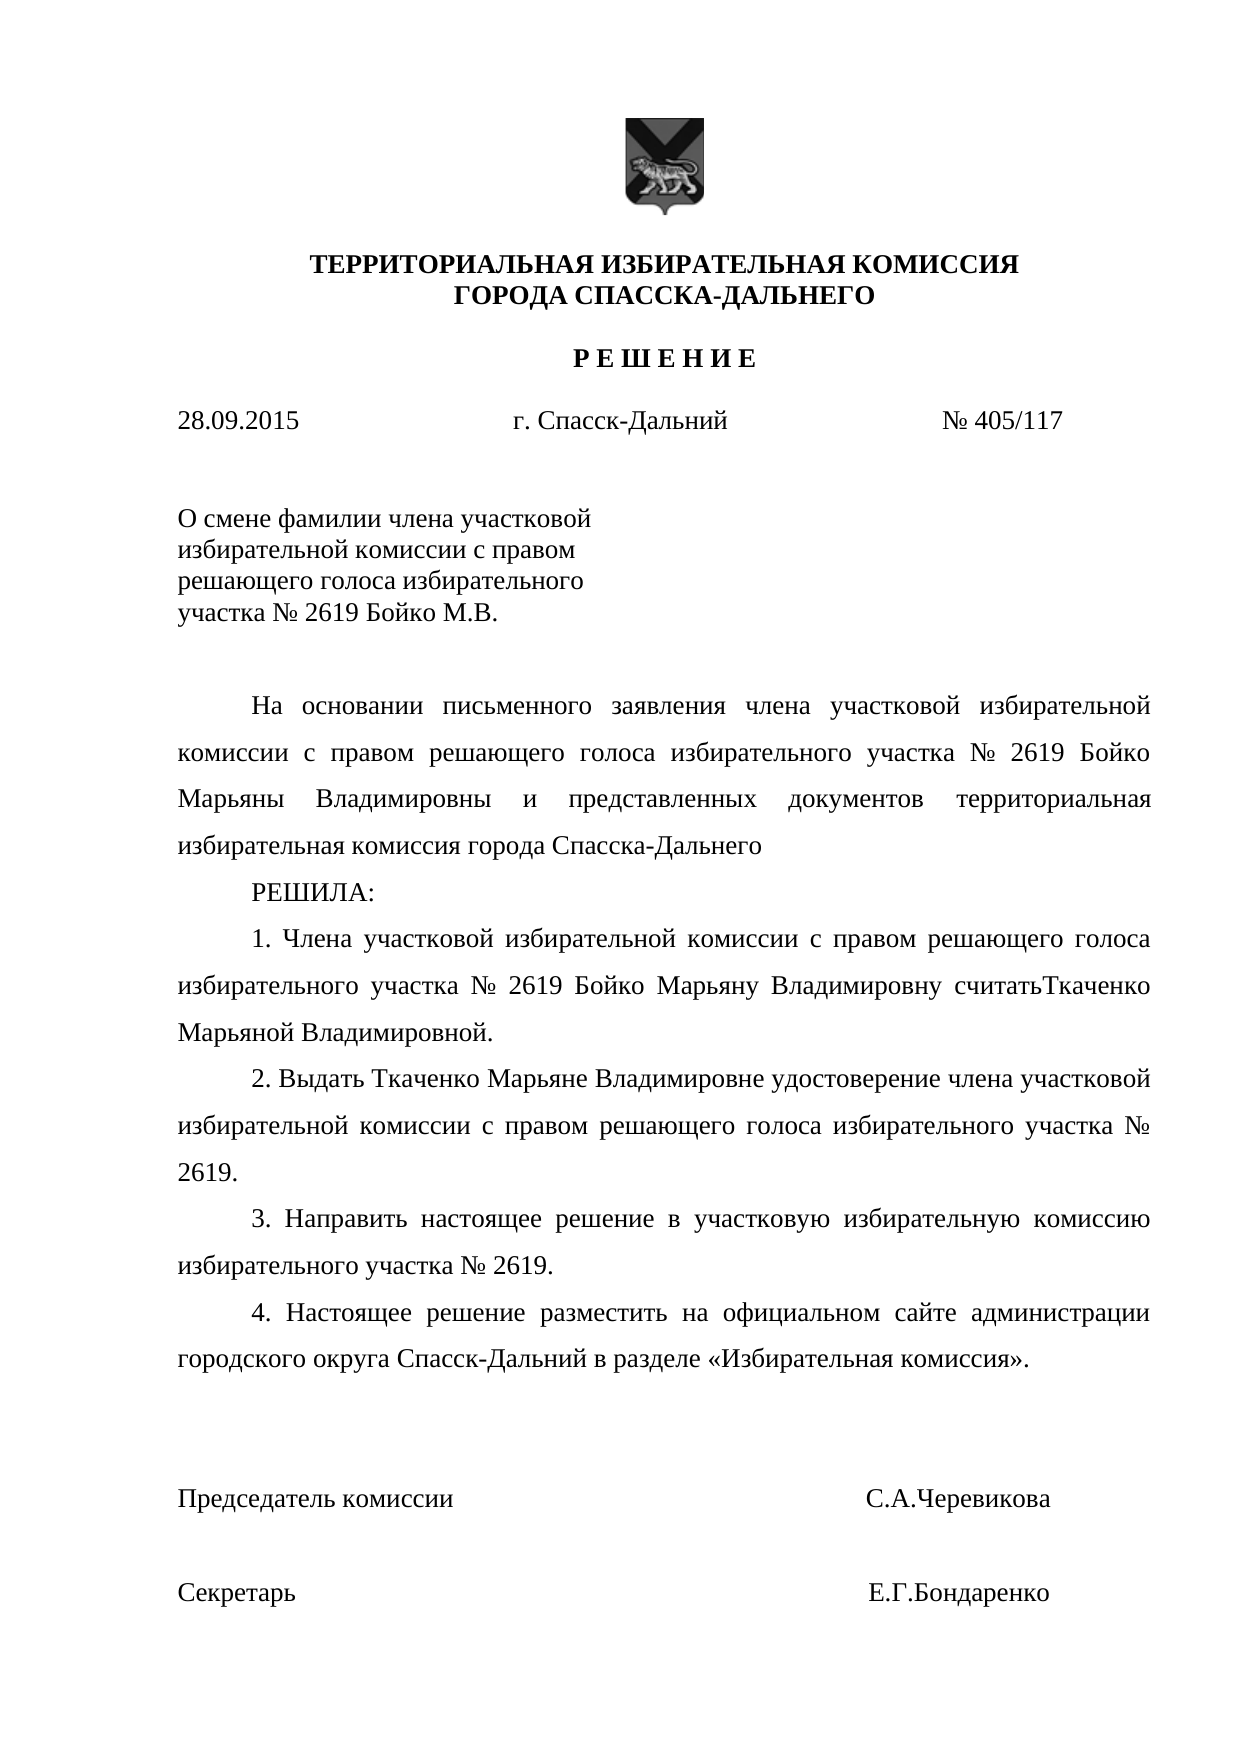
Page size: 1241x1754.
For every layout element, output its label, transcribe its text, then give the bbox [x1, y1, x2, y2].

text РЕШИЛА: [177, 876, 1152, 907]
picture [625, 118, 704, 217]
text О смене фамилии члена участковой [177, 502, 1152, 533]
text 3. Направить настоящее решение в участковую избирательную комиссию избирательного участка № 2619. [177, 1202, 1152, 1280]
text Р Е Ш Е Н И Е [177, 342, 1152, 373]
text 28.09.2015 г. Спасск-Дальний № 405/117 [177, 404, 1152, 435]
text 4. Настоящее решение разместить на официальном сайте администрации городского округа Спасск-Дальний в разделе «Избирательная комиссия». [177, 1296, 1152, 1373]
text 2. Выдать Ткаченко Марьяне Владимировне удостоверение члена участковой избирательной комиссии с правом решающего голоса избирательного участка № 2619. [177, 1062, 1152, 1187]
text На основании письменного заявления члена участковой избирательной комиссии с правом решающего голоса избирательного участка № 2619 Бойко Марьяны Владимировны и представленных документов территориальная избирательная комиссия города Спасска-Дальнего [177, 689, 1152, 860]
text ГОРОДА СПАССКА-ДАЛЬНЕГО [177, 279, 1152, 311]
text Секретарь Е.Г.Бондаренко [177, 1576, 1152, 1607]
text решающего голоса избирательного [177, 564, 1152, 596]
text Председатель комиссии С.А.Черевикова [177, 1482, 1152, 1513]
text ТЕРРИТОРИАЛЬНАЯ ИЗБИРАТЕЛЬНАЯ КОМИССИЯ [177, 248, 1152, 279]
text участка № 2619 Бойко М.В. [177, 596, 1152, 627]
text 1. Члена участковой избирательной комиссии с правом решающего голоса избирательного участка № 2619 Бойко Марьяну Владимировну считатьТкаченко Марьяной Владимировной. [177, 922, 1152, 1047]
text избирательной комиссии с правом [177, 533, 1152, 564]
